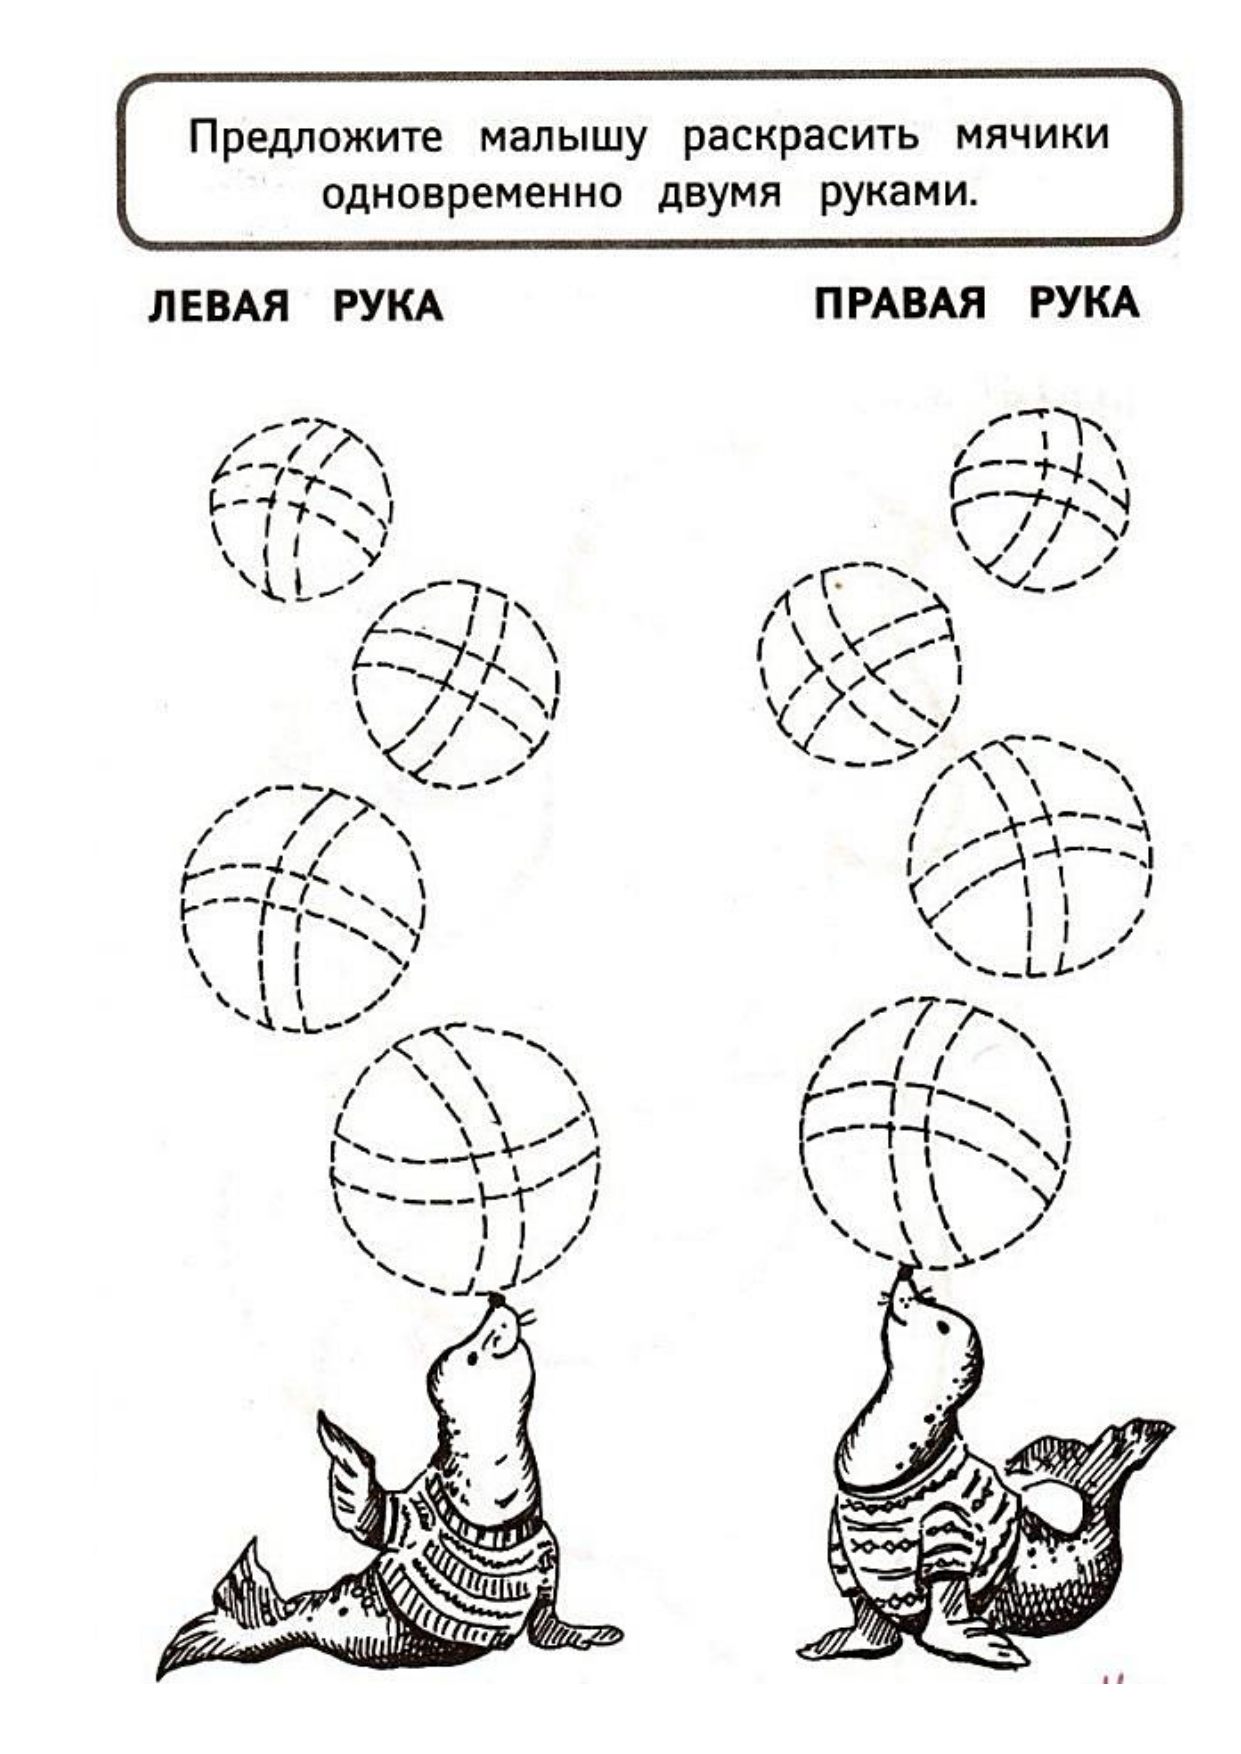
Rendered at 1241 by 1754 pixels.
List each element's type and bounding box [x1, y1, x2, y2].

picture [92, 51, 1196, 1684]
